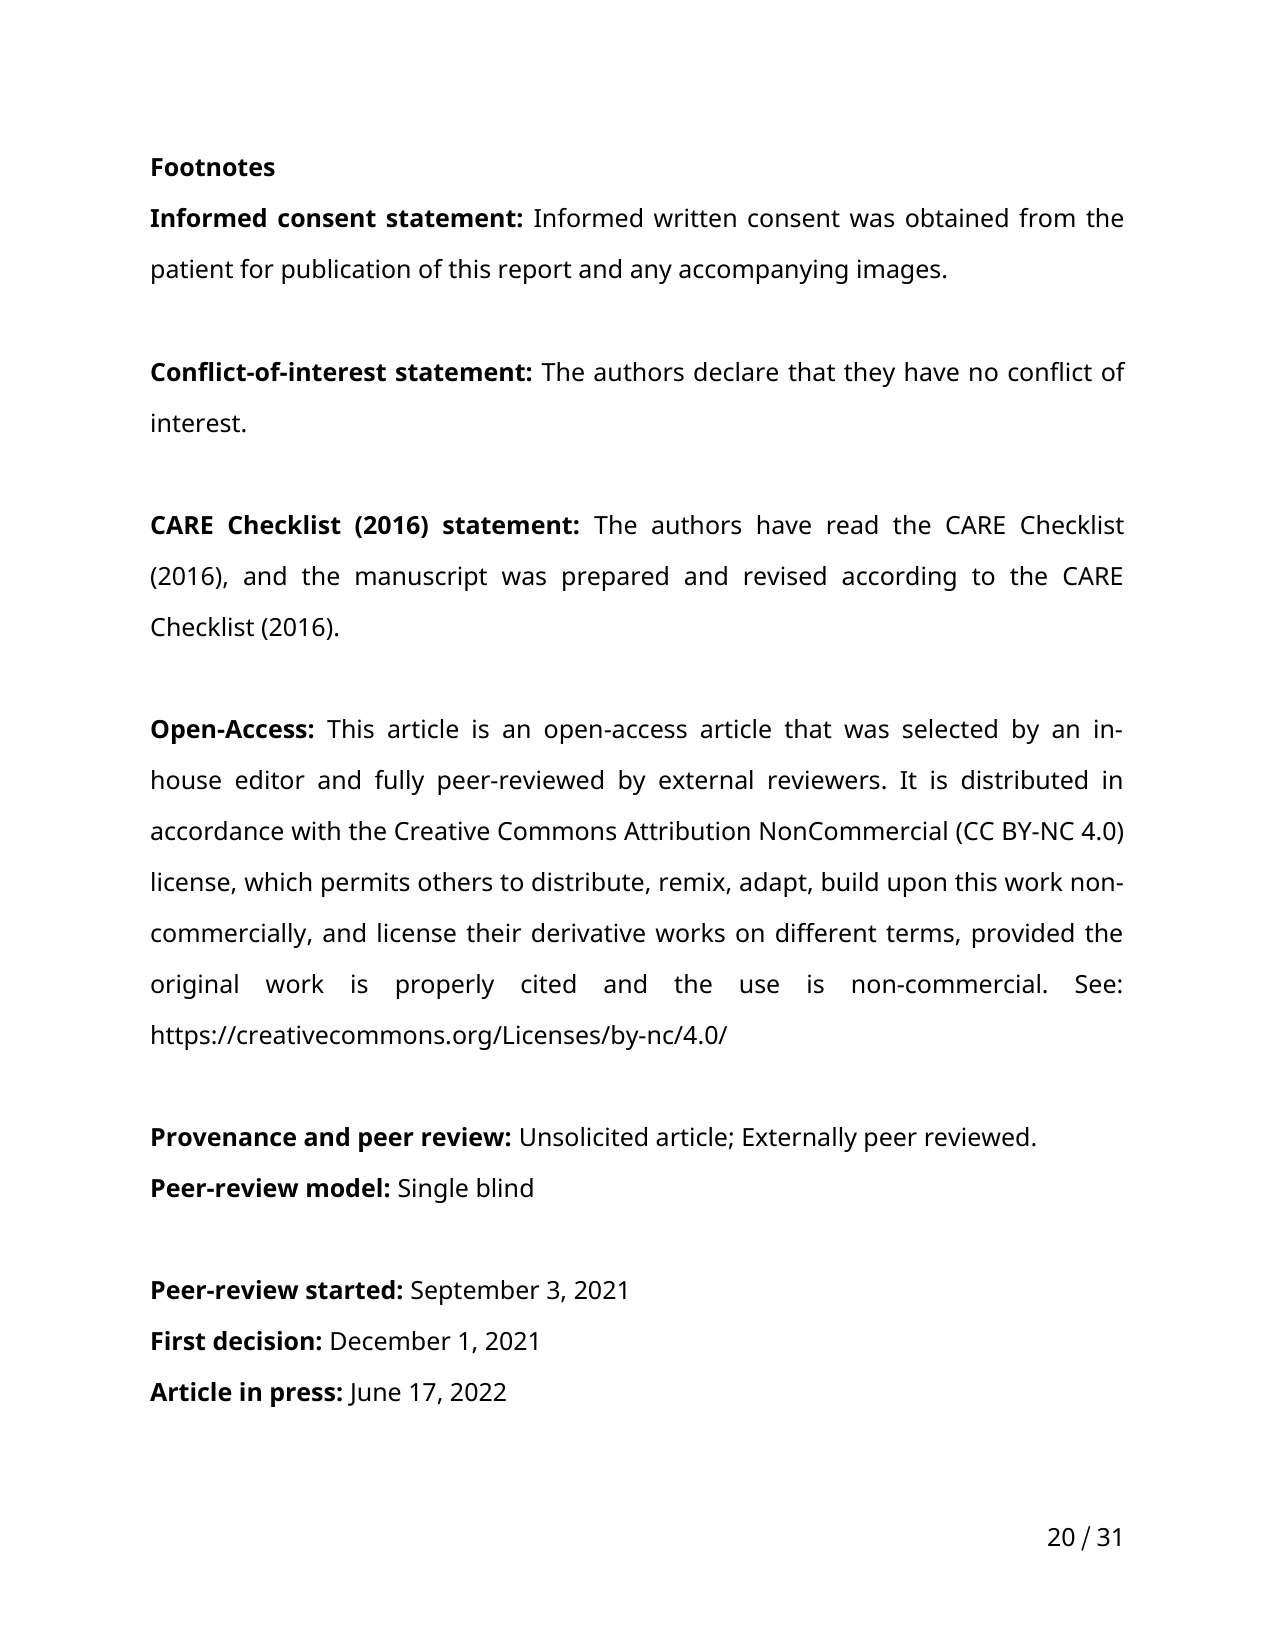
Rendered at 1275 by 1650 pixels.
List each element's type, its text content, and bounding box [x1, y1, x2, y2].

text Open-Access: This article is an open-access article that was selected by an in-house editor and fully peer-reviewed by external reviewers. It is distributed in accordance with the Creative Commons Attribution NonCommercial (CC BY-NC 4.0) license, which permits others to distribute, remix, adapt, build upon this work non-commercially, and license their derivative works on different terms, provided the original work is properly cited and the use is non-commercial. See: https://creativecommons.org/Licenses/by-nc/4.0/ [150, 711, 1125, 1052]
text CARE Checklist (2016) statement: The authors have read the CARE Checklist (2016), and the manuscript was prepared and revised according to the CARE Checklist (2016). [150, 507, 1125, 643]
text Footnotes [150, 150, 1125, 184]
text Conflict-of-interest statement: The authors declare that they have no conflict of interest. [150, 354, 1125, 439]
text Peer-review started: September 3, 2021 [150, 1273, 1125, 1307]
text Informed consent statement: Informed written consent was obtained from the patient for publication of this report and any accompanying images. [150, 201, 1125, 286]
text First decision: December 1, 2021 [150, 1324, 1125, 1358]
text Article in press: June 17, 2022 [150, 1375, 1125, 1409]
text Provenance and peer review: Unsolicited article; Externally peer reviewed. [150, 1120, 1125, 1154]
text Peer-review model: Single blind [150, 1171, 1125, 1205]
